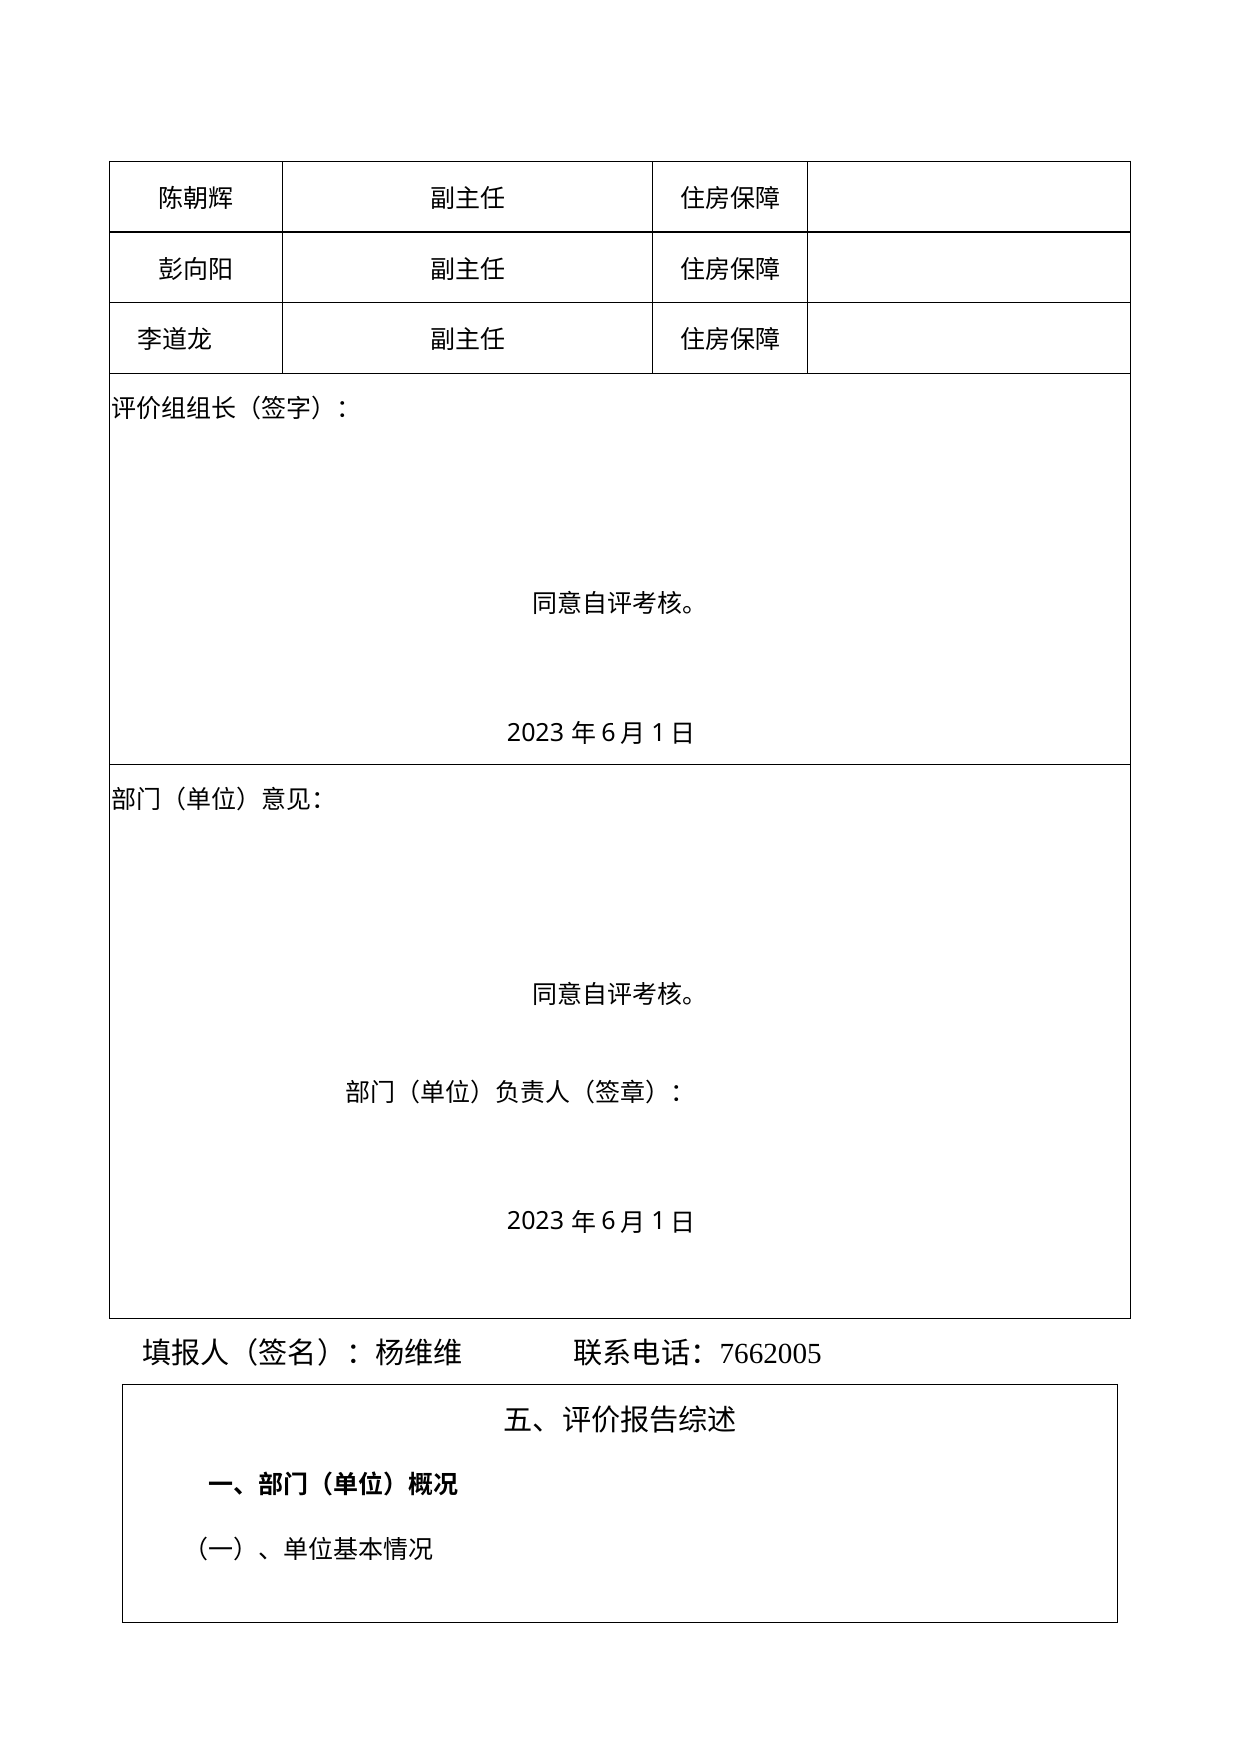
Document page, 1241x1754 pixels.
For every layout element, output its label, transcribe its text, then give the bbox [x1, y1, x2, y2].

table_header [123, 1385, 1117, 1622]
table_cell 副主任 [283, 233, 652, 302]
table_cell 副主任 [283, 303, 652, 373]
table_cell [808, 303, 1130, 373]
table_cell 李道龙 [110, 303, 282, 373]
table_cell 住房保障 [653, 162, 807, 231]
table_cell 住房保障 [653, 233, 807, 302]
table_cell 评价组组长（签字）： 同意自评考核。 2023 年6月 1日 [110, 374, 1130, 764]
table_cell [808, 233, 1130, 302]
table_cell 部门（单位）意见： 同意自评考核。 部门（单位）负责人（签章）： 2023 年6月 1日 [110, 765, 1130, 1318]
table_cell 副主任 [283, 162, 652, 231]
table_cell [808, 162, 1130, 231]
table_cell 陈朝辉 [110, 162, 282, 231]
text 填报人（签名）：杨维维 联系电话：7662005 [142, 1319, 1098, 1384]
table_cell 彭向阳 [110, 233, 282, 302]
table_cell 住房保障 [653, 303, 807, 373]
